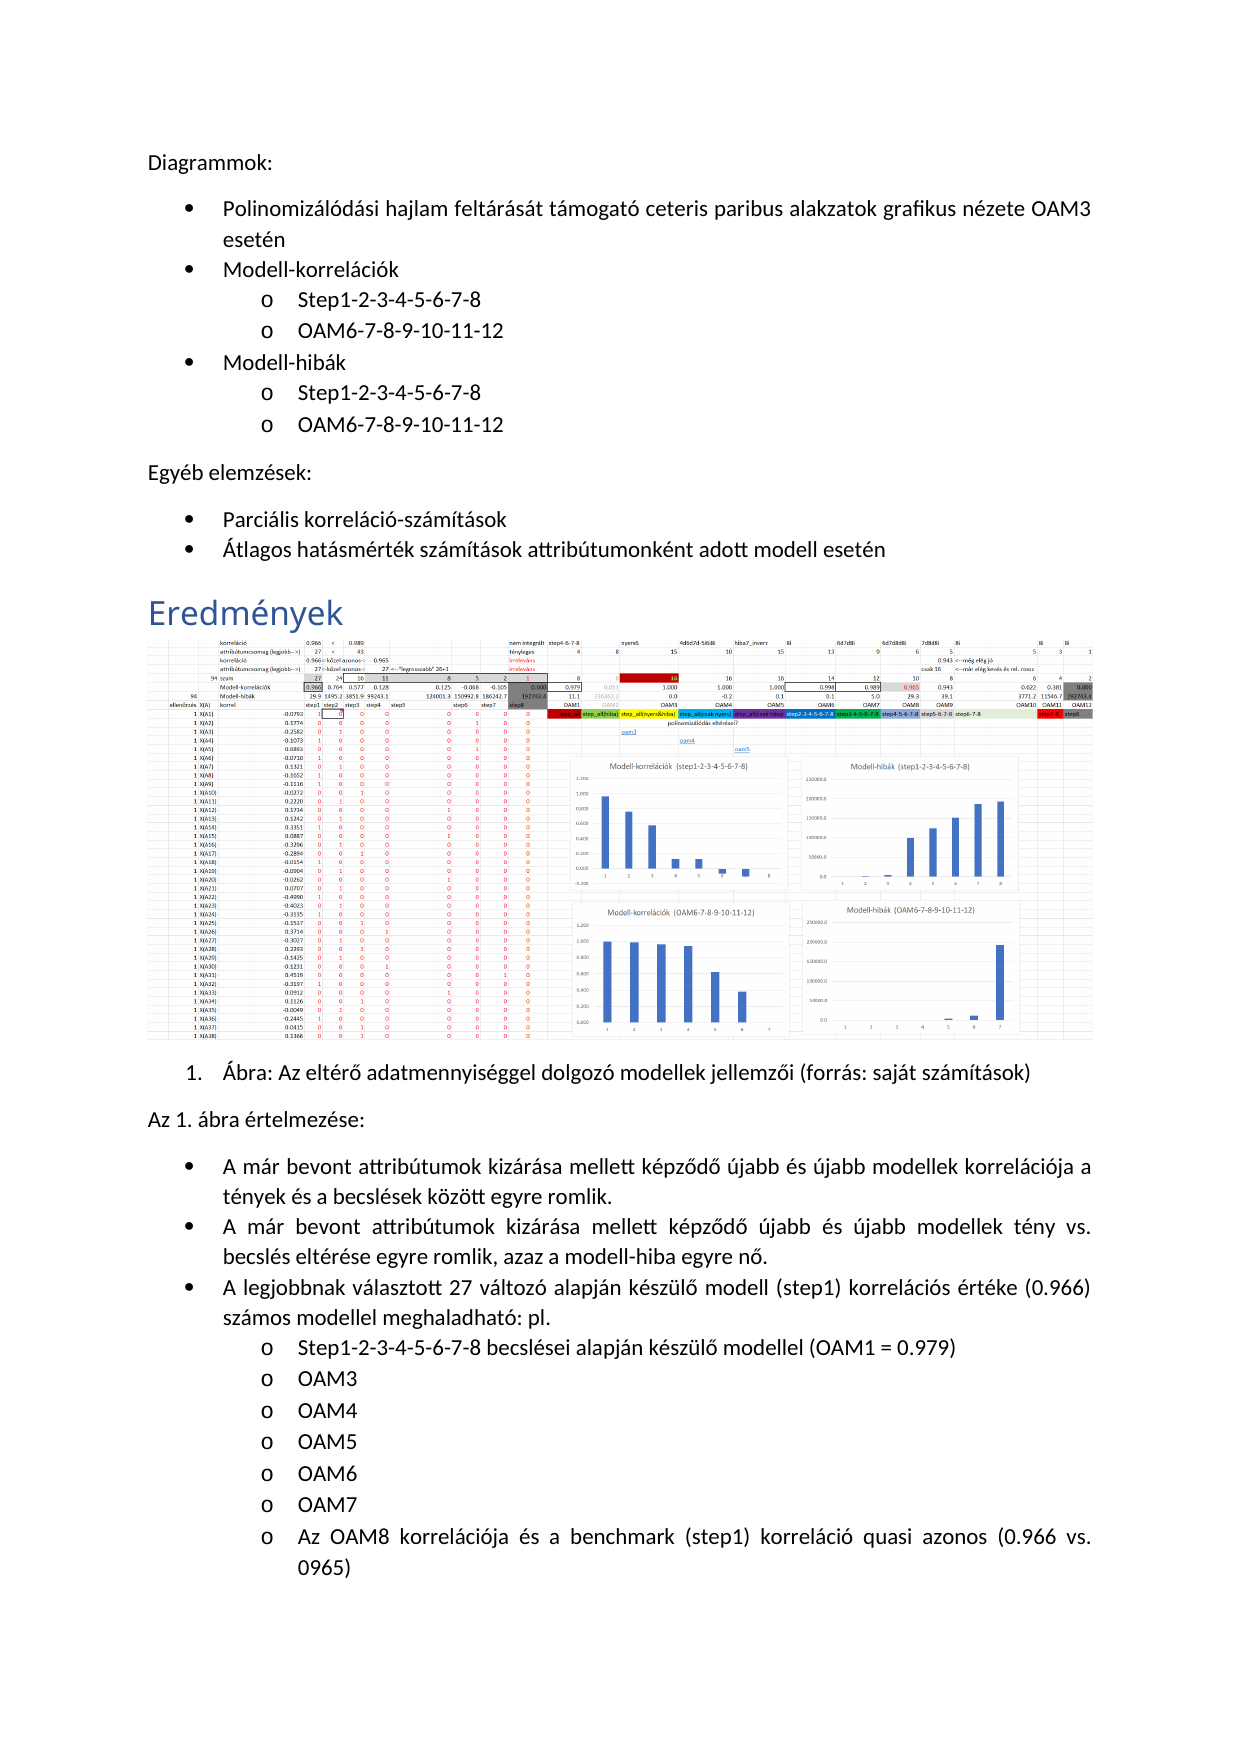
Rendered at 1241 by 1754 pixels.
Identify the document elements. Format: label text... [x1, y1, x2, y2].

list Modell-hibák [185, 348, 1093, 376]
list OAM4 [260, 1396, 1093, 1425]
text Diagrammok: [148, 148, 1093, 176]
list A már bevont attribútumok kizárása mellett képződő újabb és újabb modellek korrelációja a tények és a becslések között egyre romlik. [185, 1152, 1093, 1210]
list Parciális korreláció-számítások [185, 505, 1093, 533]
picture [147, 639, 1093, 1040]
list OAM7 [260, 1490, 1093, 1519]
text Egyéb elemzések: [148, 458, 1093, 486]
list A már bevont attribútumok kizárása mellett képződő újabb és újabb modellek tény vs. becslés eltérése egyre romlik, azaz a modell-hiba egyre nő. [185, 1212, 1093, 1270]
list OAM3 [260, 1364, 1093, 1394]
text Az 1. ábra értelmezése: [148, 1105, 1093, 1133]
list Az OAM8 korrelációja és a benchmark (step1) korreláció quasi azonos (0.966 vs. 0965) [260, 1522, 1093, 1581]
list Step1-2-3-4-5-6-7-8 [260, 378, 1093, 407]
list OAM5 [260, 1427, 1093, 1457]
list Step1-2-3-4-5-6-7-8 becslései alapján készülő modellel (OAM1 = 0.979) [260, 1333, 1093, 1362]
list OAM6-7-8-9-10-11-12 [260, 410, 1093, 439]
list A legjobbnak választott 27 változó alapján készülő modell (step1) korrelációs értéke (0.966) számos modellel meghaladható: pl. [185, 1273, 1093, 1331]
list Polinomizálódási hajlam feltárását támogató ceteris paribus alakzatok grafikus nézete OAM3 esetén [185, 194, 1093, 253]
subtitle Eredmények [148, 590, 1093, 636]
list Modell-korrelációk [185, 255, 1093, 283]
list Átlagos hatásmérték számítások attribútumonként adott modell esetén [185, 535, 1093, 563]
list OAM6-7-8-9-10-11-12 [260, 317, 1093, 346]
list OAM6 [260, 1459, 1093, 1488]
list Ábra: Az eltérő adatmennyiséggel dolgozó modellek jellemzői (forrás: saját számítások) [185, 1058, 1093, 1086]
list Step1-2-3-4-5-6-7-8 [260, 285, 1093, 314]
